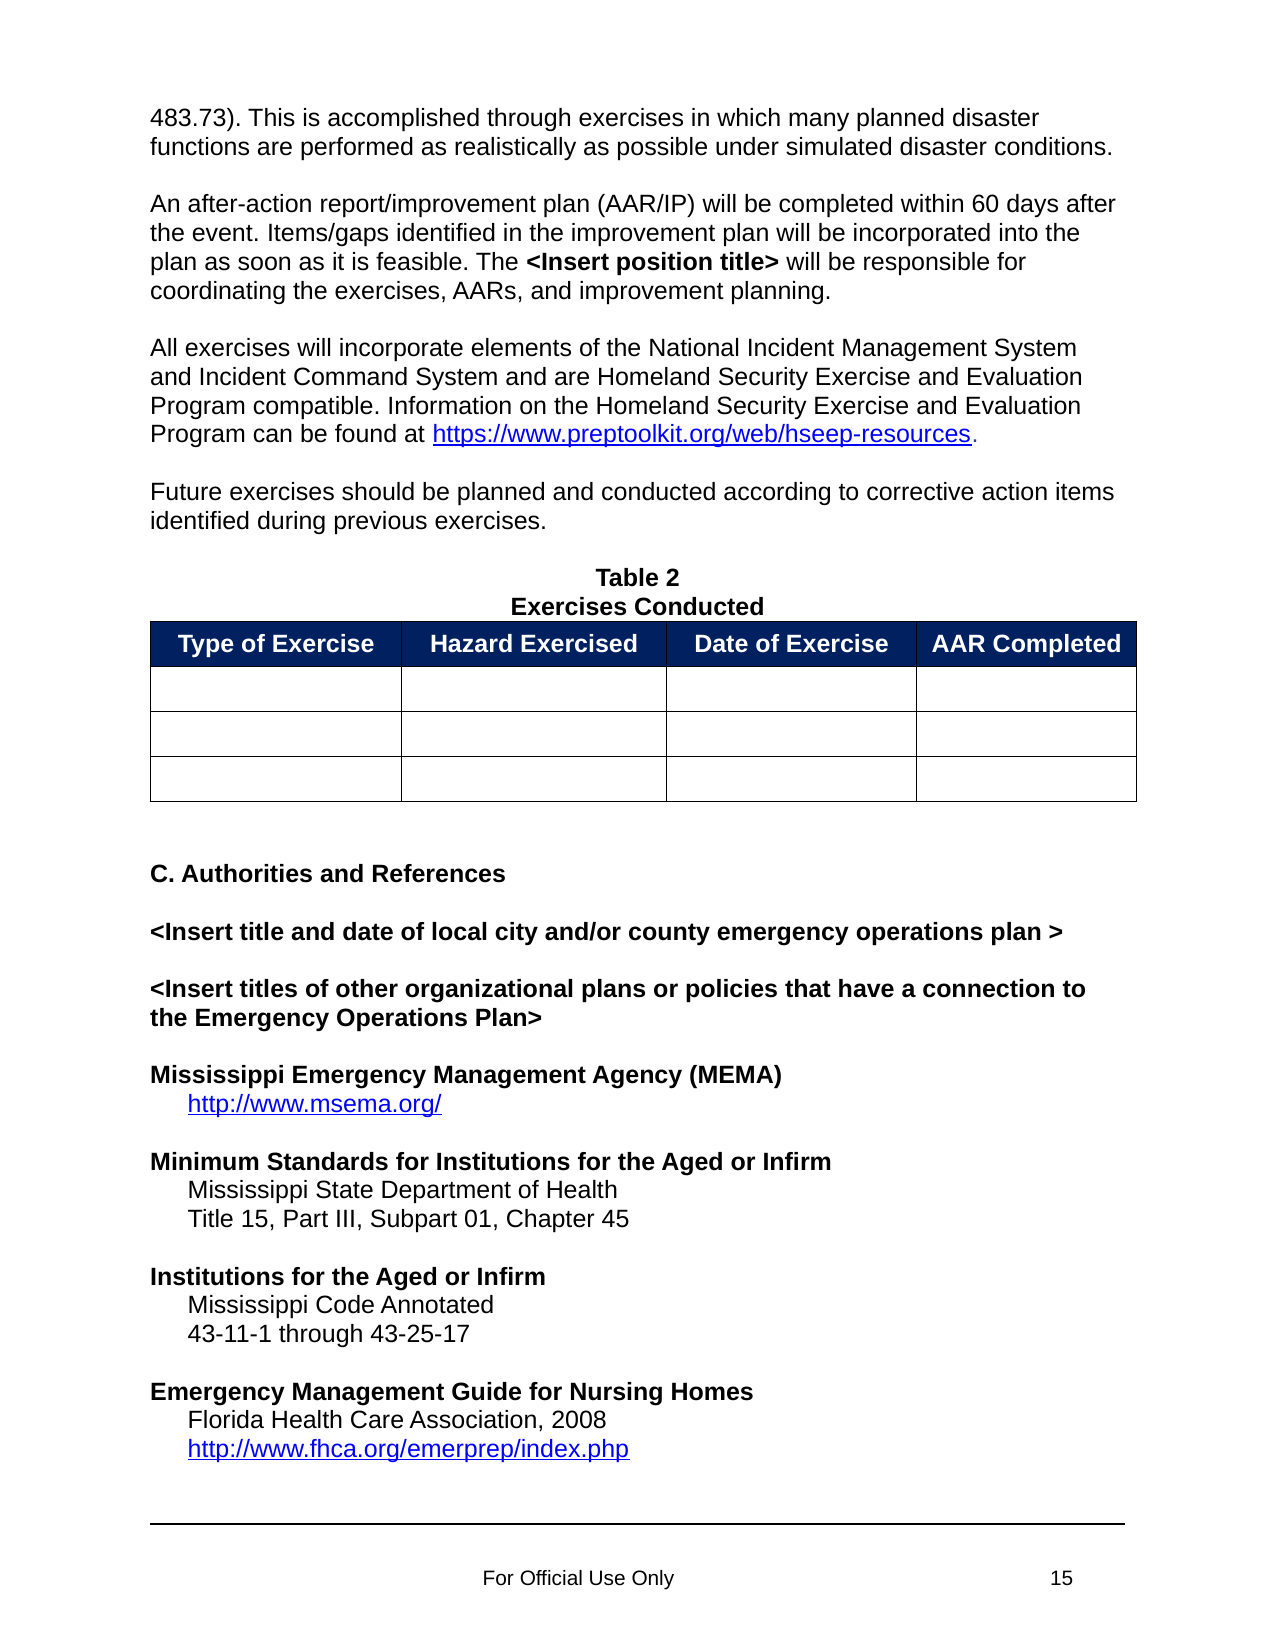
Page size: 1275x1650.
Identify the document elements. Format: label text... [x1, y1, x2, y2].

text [150, 103, 1125, 161]
subtitle C. Authorities and References [150, 859, 1125, 888]
table_cell [667, 757, 916, 801]
table_header AAR Completed [917, 622, 1136, 666]
title Table 2 Exercises Conducted [150, 563, 1125, 621]
table_cell [667, 712, 916, 756]
table_cell [402, 667, 666, 711]
text Institutions for the Aged or Infirm [150, 1262, 1125, 1290]
text Future exercises should be planned and conducted according to corrective action items identified during previous exercises. [150, 477, 1125, 534]
table_header Date of Exercise [667, 622, 916, 666]
table_cell [151, 757, 401, 801]
text <Insert title and date of local city and/or county emergency operations plan > [150, 917, 1125, 945]
text Title 15, Part III, Subpart 01, Chapter 45 [187, 1204, 1125, 1233]
table_cell [402, 712, 666, 756]
text Emergency Management Guide for Nursing Homes [150, 1377, 1125, 1405]
text <Insert titles of other organizational plans or policies that have a connection to the Emergency Operations Plan> [150, 974, 1125, 1032]
text Mississippi State Department of Health [150, 1175, 1125, 1204]
text Health Care Association, 2008 [187, 1405, 1125, 1434]
text 43-11-1 through 43-25-17 [150, 1319, 1125, 1348]
table_cell [402, 757, 666, 801]
table_cell [151, 712, 401, 756]
table_header Type of Exercise [151, 622, 401, 666]
text Minimum Standards for Institutions for the Aged or Infirm [150, 1147, 1125, 1175]
text http://www.fhca.org/emerprep/index.php [150, 1434, 1125, 1463]
table_cell [917, 667, 1136, 711]
table_cell [917, 712, 1136, 756]
text An after-action report/improvement plan (AAR/IP) will be completed within 60 days after the event. Items/gaps identified in the improvement plan will be incorporated into the plan as soon as it is feasible. The <Insert position title> will be responsible for coordinating the exercises, AARs, and improvement planning. [150, 189, 1125, 304]
table_cell [667, 667, 916, 711]
table_header Hazard Exercised [402, 622, 666, 666]
text Mississippi Code Annotated [150, 1290, 1125, 1319]
table_cell [917, 757, 1136, 801]
text All exercises will incorporate elements of the National Incident Management System and Incident Command System and are Homeland Security Exercise and Evaluation Program compatible. Information on the Homeland Security Exercise and Evaluation Program can be found at https://www.preptoolkit.org/web/hseep-resources. [150, 333, 1125, 448]
table_cell [151, 667, 401, 711]
text http://www.msema.org/ [187, 1089, 1125, 1118]
text Mississippi Emergency Management Agency (MEMA) [150, 1060, 1125, 1089]
